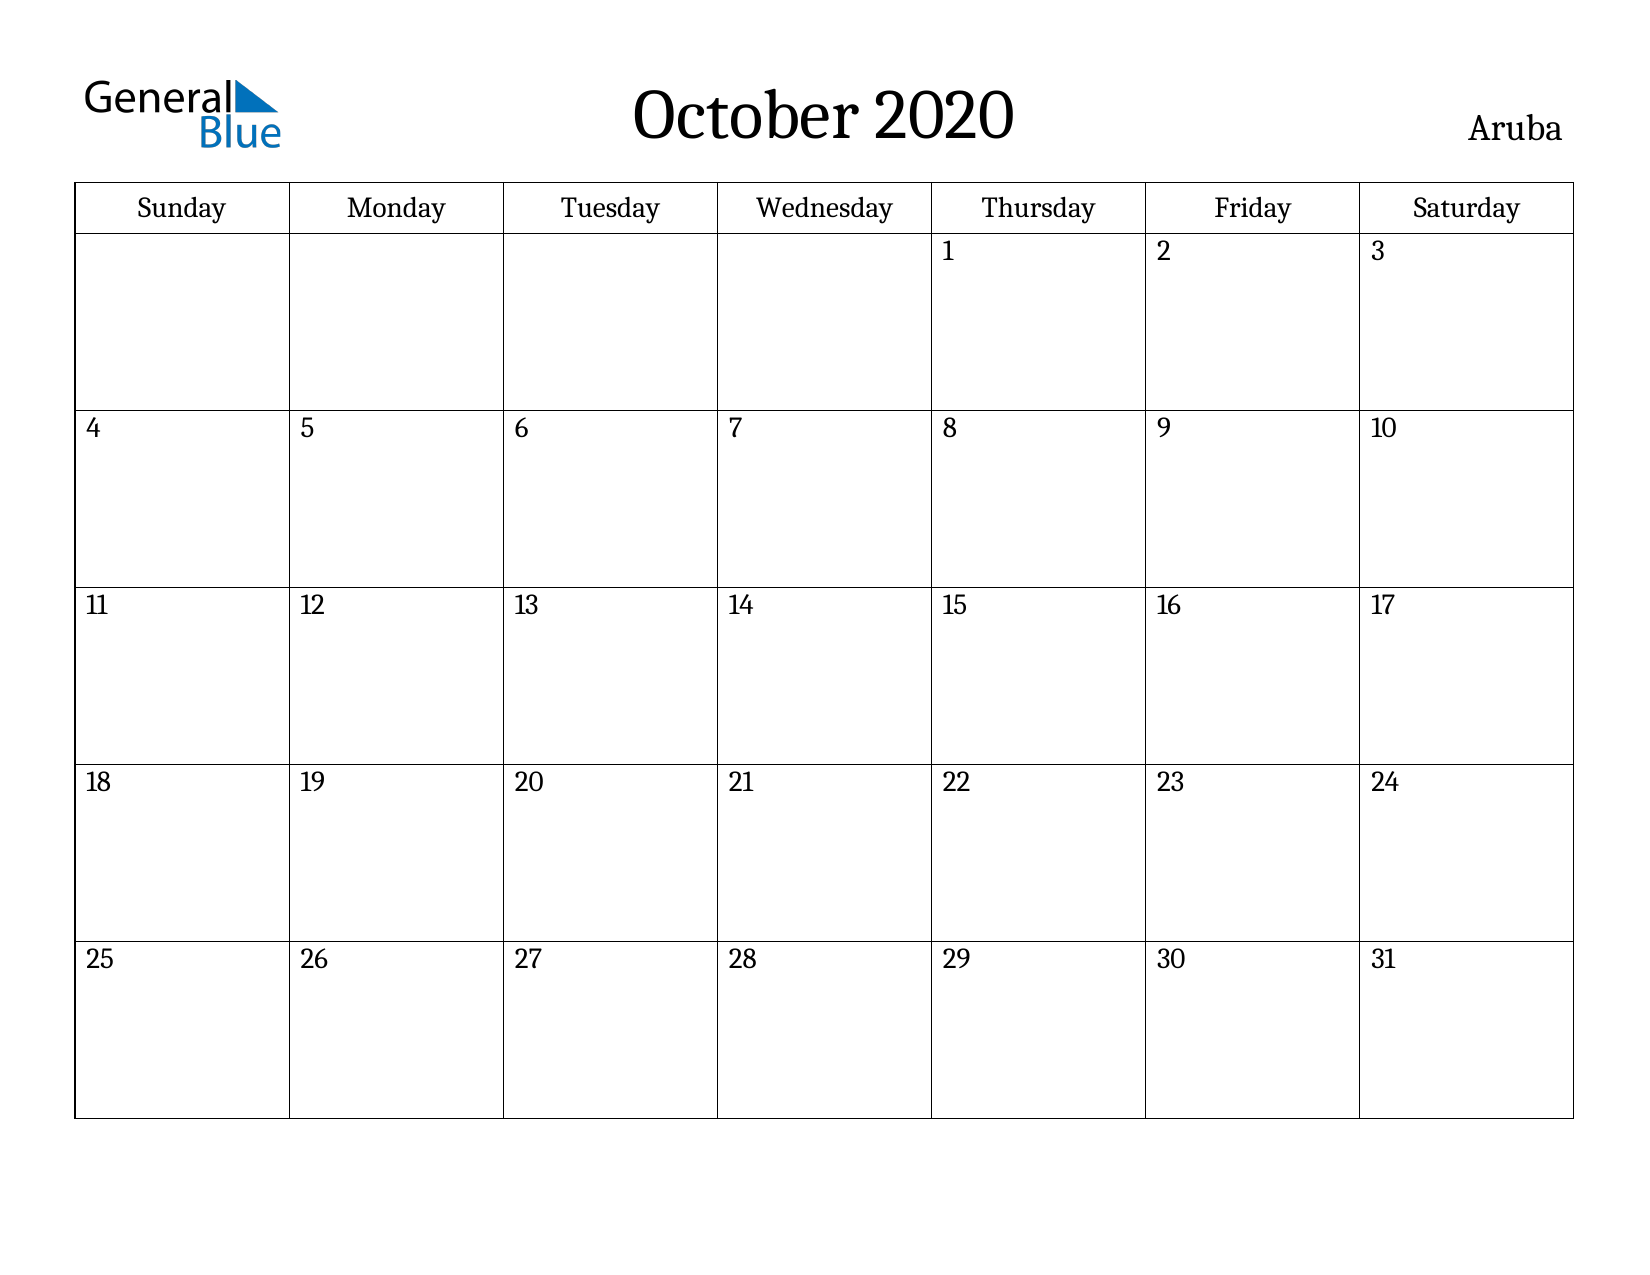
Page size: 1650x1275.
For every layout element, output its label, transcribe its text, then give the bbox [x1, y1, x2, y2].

table_cell [504, 806, 717, 941]
table_cell [932, 629, 1145, 764]
table_cell [290, 806, 503, 941]
table_cell 18 [76, 765, 289, 806]
table_cell 9 [1146, 411, 1359, 452]
table_cell [504, 234, 717, 275]
table_cell [76, 983, 289, 1118]
table_cell 7 [718, 411, 931, 452]
table_cell 10 [1360, 411, 1573, 452]
table_cell 30 [1146, 942, 1359, 983]
table_cell Thursday [932, 183, 1145, 233]
table_cell [1146, 275, 1359, 410]
table_cell 24 [1360, 765, 1573, 806]
table_cell [932, 275, 1145, 410]
table_header [75, 75, 503, 182]
table_cell [504, 983, 717, 1118]
table_cell 2 [1146, 234, 1359, 275]
table_cell 11 [76, 588, 289, 629]
table_cell Saturday [1360, 183, 1573, 233]
table_cell [76, 806, 289, 941]
table_cell Sunday [76, 183, 289, 233]
table_cell [718, 452, 931, 587]
table_cell [718, 806, 931, 941]
table_cell [290, 234, 503, 275]
table_cell 31 [1360, 942, 1573, 983]
table_cell [718, 275, 931, 410]
table_cell [504, 452, 717, 587]
table_cell [290, 275, 503, 410]
table_cell 29 [932, 942, 1145, 983]
table_cell 1 [932, 234, 1145, 275]
table_cell [76, 452, 289, 587]
table_cell 13 [504, 588, 717, 629]
table_cell [718, 234, 931, 275]
table_cell 12 [290, 588, 503, 629]
table_cell [932, 983, 1145, 1118]
table_cell [1146, 983, 1359, 1118]
table_cell [718, 983, 931, 1118]
table_header Aruba [1146, 75, 1574, 182]
table_cell Friday [1146, 183, 1359, 233]
table_cell [1146, 629, 1359, 764]
table_cell 16 [1146, 588, 1359, 629]
table_cell 8 [932, 411, 1145, 452]
table_cell 25 [76, 942, 289, 983]
table_cell 26 [290, 942, 503, 983]
table_cell [1360, 452, 1573, 587]
table_cell [290, 629, 503, 764]
table_cell [76, 275, 289, 410]
table_cell [932, 806, 1145, 941]
table_cell [932, 452, 1145, 587]
table_cell [1360, 275, 1573, 410]
table_cell [504, 629, 717, 764]
table_cell Wednesday [718, 183, 931, 233]
table_cell 4 [76, 411, 289, 452]
table_cell [1360, 806, 1573, 941]
table_cell 15 [932, 588, 1145, 629]
table_cell 5 [290, 411, 503, 452]
table_cell 6 [504, 411, 717, 452]
table_cell 23 [1146, 765, 1359, 806]
table_cell 20 [504, 765, 717, 806]
table_cell Tuesday [504, 183, 717, 233]
table_cell 27 [504, 942, 717, 983]
table_cell 14 [718, 588, 931, 629]
table_cell Monday [290, 183, 503, 233]
table_cell 28 [718, 942, 931, 983]
table_cell 21 [718, 765, 931, 806]
table_cell [1360, 629, 1573, 764]
table_cell [1146, 806, 1359, 941]
table_cell [718, 629, 931, 764]
table_cell [504, 275, 717, 410]
table_cell [1146, 452, 1359, 587]
table_cell 17 [1360, 588, 1573, 629]
table_cell [1360, 983, 1573, 1118]
table_cell 3 [1360, 234, 1573, 275]
table_cell [76, 629, 289, 764]
table_cell [76, 234, 289, 275]
table_cell [290, 452, 503, 587]
table_header October 2020 [503, 75, 1146, 182]
picture [85, 80, 281, 148]
table_cell 19 [290, 765, 503, 806]
table_cell 22 [932, 765, 1145, 806]
table_cell [290, 983, 503, 1118]
